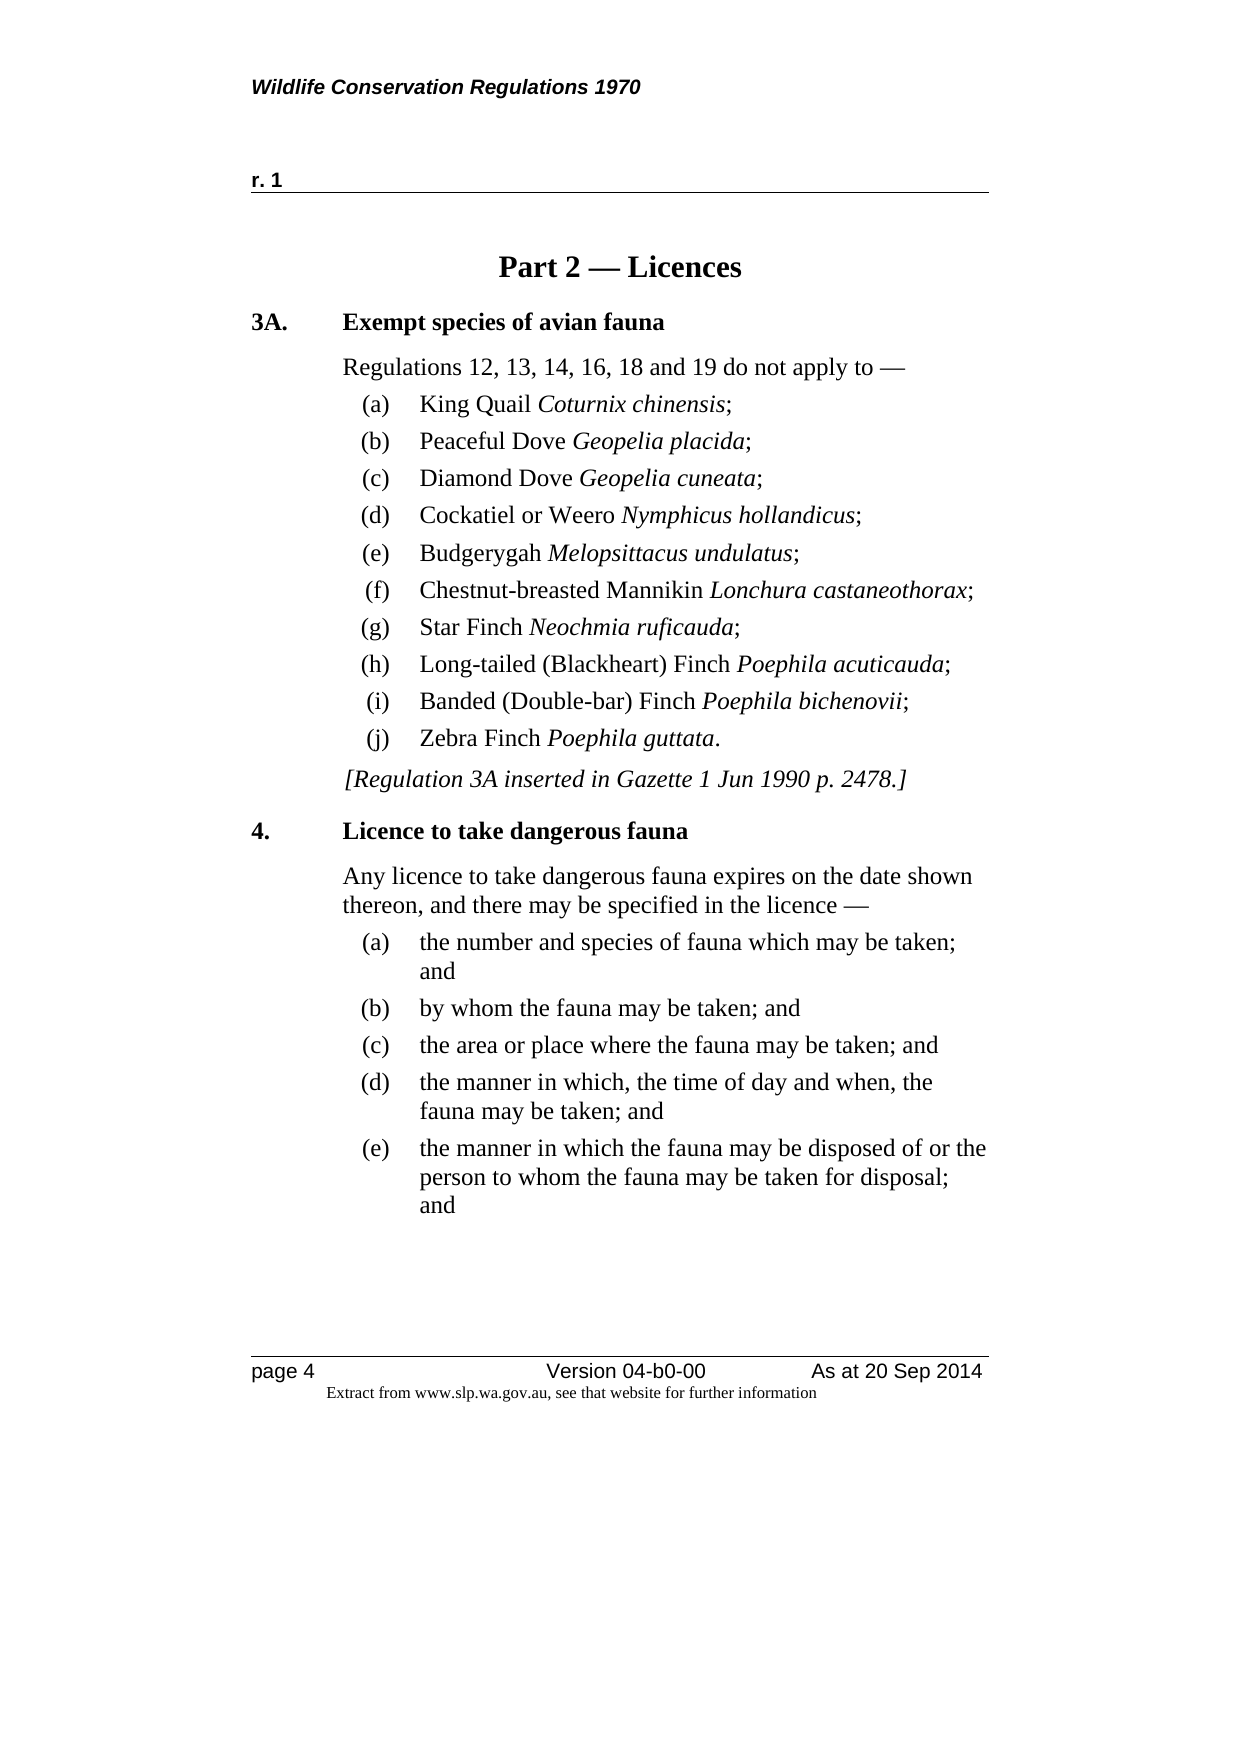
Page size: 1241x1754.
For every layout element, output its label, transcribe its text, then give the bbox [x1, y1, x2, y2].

text (b) Peaceful Dove Geopelia placida; [251, 426, 989, 455]
text (d) the manner in which, the time of day and when, the fauna may be taken; and [251, 1067, 989, 1125]
subtitle 4. Licence to take dangerous fauna [251, 816, 989, 845]
text (a) King Quail Coturnix chinensis; [251, 389, 989, 418]
text [Regulation 3A inserted in Gazette 1 Jun 1990 p. 2478.] [251, 764, 989, 793]
text (a) the number and species of fauna which may be taken; and [251, 927, 989, 985]
text (i) Banded (Double-bar) Finch Poephila bichenovii; [251, 686, 989, 715]
text (j) Zebra Finch Poephila guttata. [251, 723, 989, 752]
text (h) Long-tailed (Blackheart) Finch Poephila acuticauda; [251, 649, 989, 678]
text (e) Budgerygah Melopsittacus undulatus; [251, 538, 989, 566]
subtitle Part 2 — Licences [251, 248, 989, 284]
text (b) by whom the fauna may be taken; and [251, 993, 989, 1022]
text (c) the area or place where the fauna may be taken; and [251, 1030, 989, 1059]
text Any licence to take dangerous fauna expires on the date shown thereon, and there may be specified in the licence — [251, 861, 989, 919]
text (f) Chestnut-breasted Mannikin Lonchura castaneothorax; [251, 575, 989, 603]
text (c) Diamond Dove Geopelia cuneata; [251, 463, 989, 492]
text Regulations 12, 13, 14, 16, 18 and 19 do not apply to — [251, 352, 989, 381]
text (g) Star Finch Neochmia ruficauda; [251, 612, 989, 641]
text (e) the manner in which the fauna may be disposed of or the person to whom the fauna may be taken for disposal; and [251, 1133, 989, 1219]
subtitle 3A. Exempt species of avian fauna [251, 307, 989, 336]
text (d) Cockatiel or Weero Nymphicus hollandicus; [251, 501, 989, 529]
